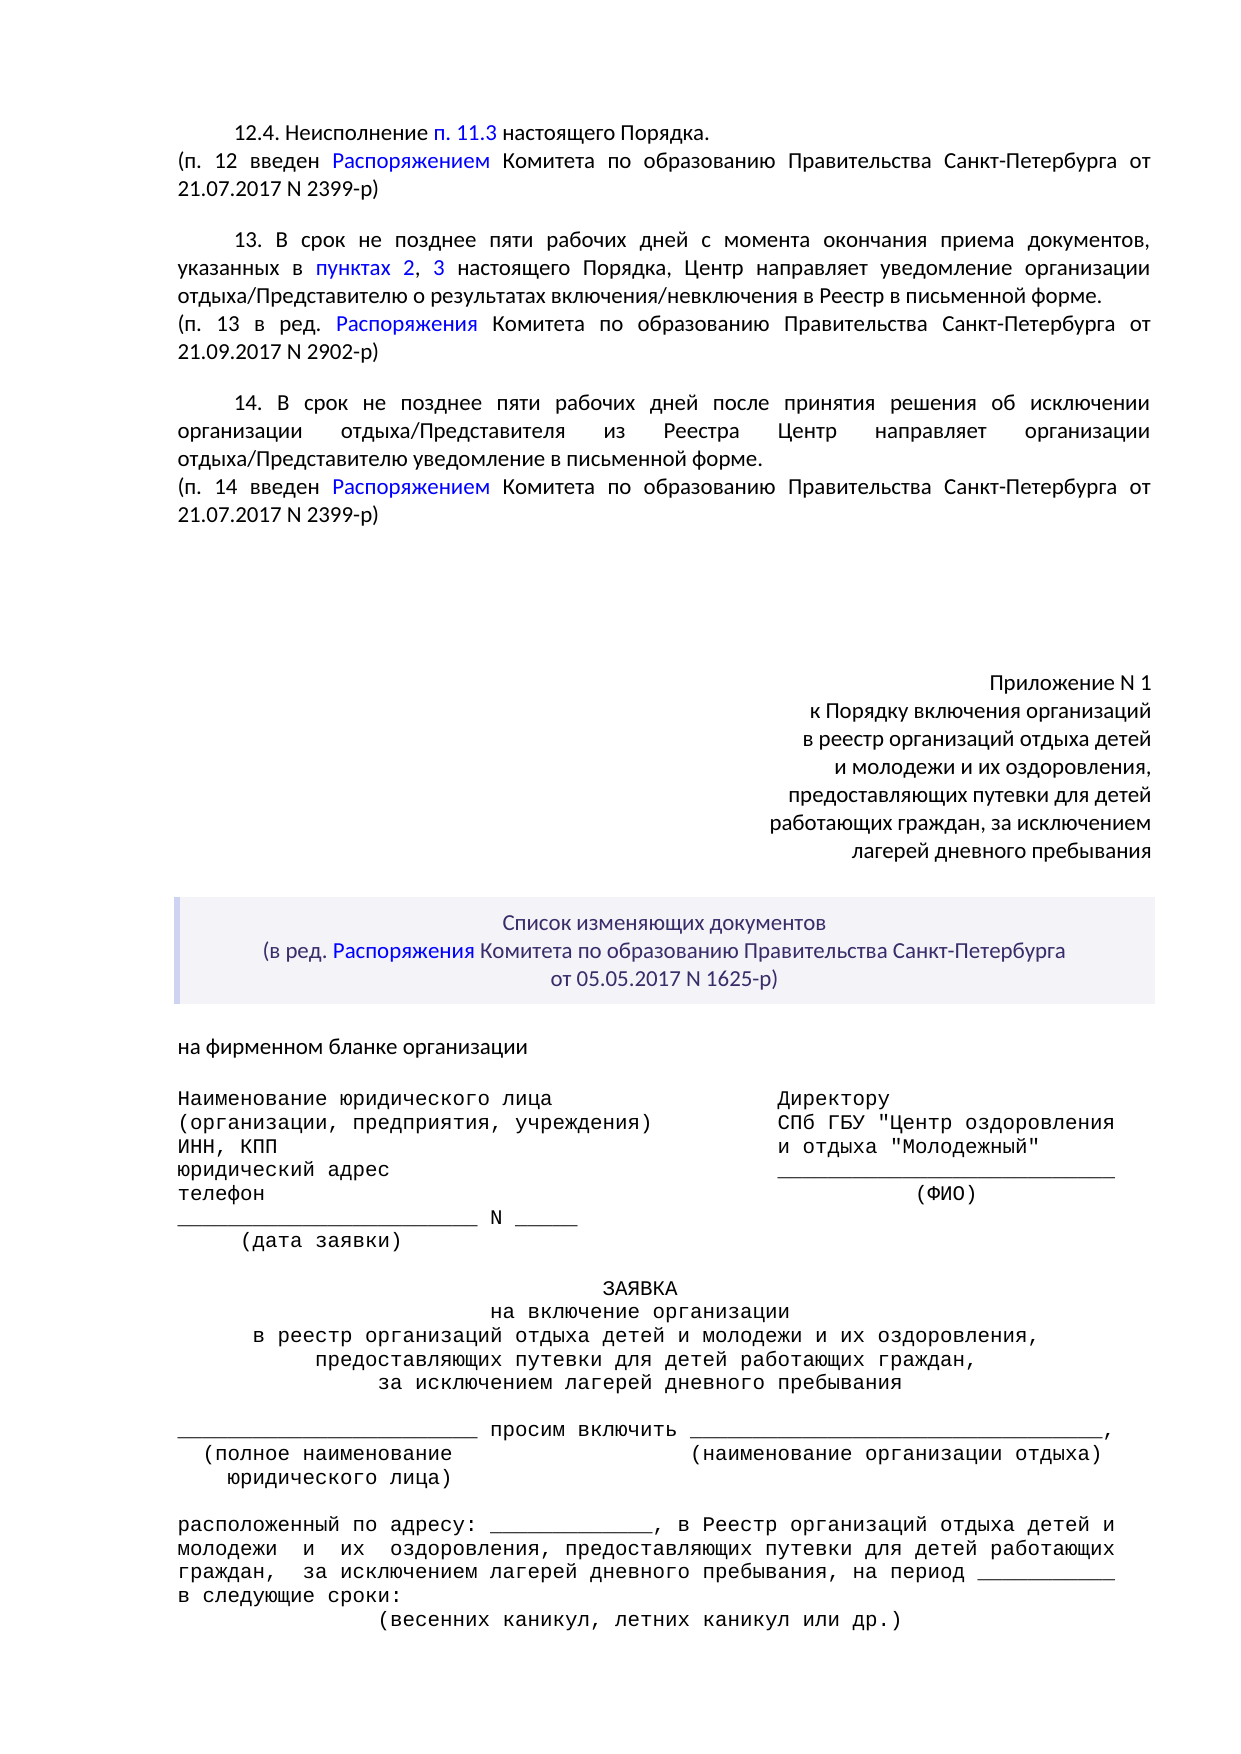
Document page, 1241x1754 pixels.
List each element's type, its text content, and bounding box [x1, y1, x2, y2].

text на фирменном бланке организации [177, 1032, 1152, 1060]
text телефон (ФИО) [177, 1183, 1152, 1207]
text (п. 12 введен Распоряжением Комитета по образованию Правительства Санкт-Петербурга от 21.07.2017 N 2399-р) [177, 146, 1152, 202]
text (п. 14 введен Распоряжением Комитета по образованию Правительства Санкт-Петербурга от 21.07.2017 N 2399-р) [177, 472, 1152, 528]
text в реестр организаций отдыха детей [177, 724, 1152, 752]
text ЗАЯВКА [177, 1278, 1152, 1301]
text на включение организации [177, 1301, 1152, 1325]
text 14. В срок не позднее пяти рабочих дней после принятия решения об исключении организации отдыха/Представителя из Реестра Центр направляет организации отдыха/Представителю уведомление в письменной форме. [177, 388, 1152, 472]
table_header Список изменяющих документов (в ред. Распоряжения Комитета по образованию Правительства Санкт-Петербурга от 05.05.2017 N 1625-р) [180, 897, 1149, 1004]
text ИНН, КПП и отдыха "Молодежный" [177, 1136, 1152, 1159]
text предоставляющих путевки для детей [177, 780, 1152, 808]
text предоставляющих путевки для детей работающих граждан, [177, 1348, 1152, 1372]
text (организации, предприятия, учреждения) СПб ГБУ "Центр оздоровления [177, 1112, 1152, 1136]
text юридический адрес ___________________________ [177, 1159, 1152, 1183]
text 12.4. Неисполнение п. 11.3 настоящего Порядка. [177, 118, 1152, 146]
text Приложение N 1 [177, 668, 1152, 696]
text расположенный по адресу: _____________, в Реестр организаций отдыха детей и [177, 1514, 1152, 1538]
text (дата заявки) [177, 1230, 1152, 1254]
text молодежи и их оздоровления, предоставляющих путевки для детей работающих [177, 1538, 1152, 1561]
text (полное наименование (наименование организации отдыха) [177, 1443, 1152, 1467]
text лагерей дневного пребывания [177, 836, 1152, 864]
text и молодежи и их оздоровления, [177, 752, 1152, 780]
text (весенних каникул, летних каникул или др.) [177, 1609, 1152, 1632]
text граждан, за исключением лагерей дневного пребывания, на период ___________ [177, 1561, 1152, 1585]
text к Порядку включения организаций [177, 696, 1152, 724]
text за исключением лагерей дневного пребывания [177, 1372, 1152, 1396]
text ________________________ просим включить _________________________________, [177, 1419, 1152, 1443]
text работающих граждан, за исключением [177, 808, 1152, 836]
text юридического лица) [177, 1467, 1152, 1490]
text ________________________ N _____ [177, 1207, 1152, 1230]
text (п. 13 в ред. Распоряжения Комитета по образованию Правительства Санкт-Петербурга от 21.09.2017 N 2902-р) [177, 309, 1152, 365]
text 13. В срок не позднее пяти рабочих дней с момента окончания приема документов, указанных в пунктах 2, 3 настоящего Порядка, Центр направляет уведомление организации отдыха/Представителю о результатах включения/невключения в Реестр в письменной форме. [177, 225, 1152, 309]
text Наименование юридического лица Директору [177, 1088, 1152, 1112]
text в следующие сроки: [177, 1585, 1152, 1609]
text в реестр организаций отдыха детей и молодежи и их оздоровления, [177, 1325, 1152, 1348]
